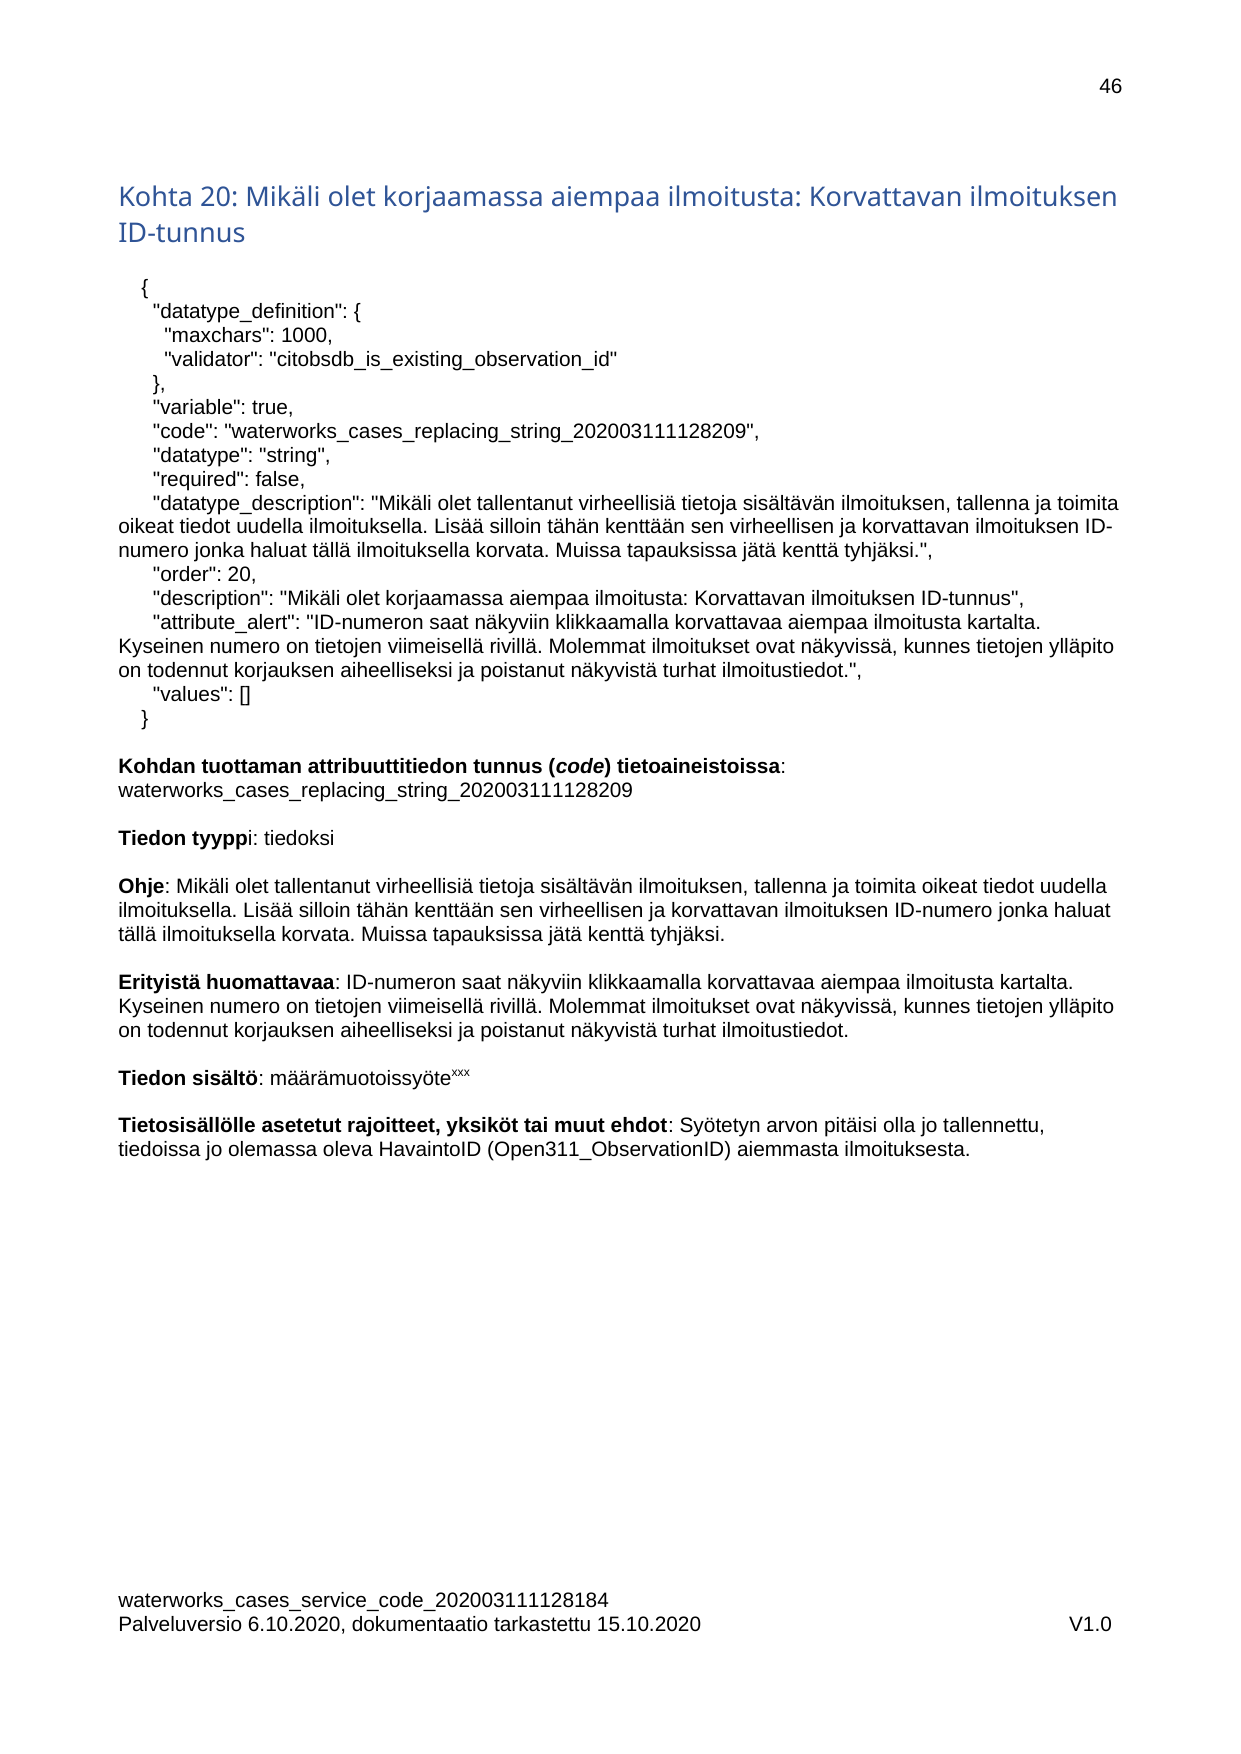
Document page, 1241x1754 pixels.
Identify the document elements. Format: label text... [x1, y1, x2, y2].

text Kohdan tuottaman attribuuttitiedon tunnus (code) tietoaineistoissa: waterworks_cases_replacing_string_202003111128209 [118, 754, 1122, 802]
text Tiedon tyyppi: tiedoksi [118, 826, 1122, 850]
text "maxchars": 1000, [118, 323, 1122, 347]
text "required": false, [118, 466, 1122, 490]
text Tiedon sisältö: määrämuotoissyöte [118, 1065, 1122, 1089]
text "variable": true, [118, 394, 1122, 418]
text "values": [] [118, 682, 1122, 706]
text { [118, 275, 1122, 299]
text "datatype": "string", [118, 442, 1122, 466]
text "datatype_definition": { [118, 299, 1122, 323]
text Ohje: Mikäli olet tallentanut virheellisiä tietoja sisältävän ilmoituksen, tallenna ja toimita oikeat tiedot uudella ilmoituksella. Lisää silloin tähän kenttään sen virheellisen ja korvattavan ilmoituksen ID-numero jonka haluat tällä ilmoituksella korvata. Muissa tapauksissa jätä kenttä tyhjäksi. [118, 874, 1122, 946]
text }, [118, 371, 1122, 394]
text "validator": "citobsdb_is_existing_observation_id" [118, 347, 1122, 371]
text "datatype_description": "Mikäli olet tallentanut virheellisiä tietoja sisältävän ilmoituksen, tallenna ja toimita oikeat tiedot uudella ilmoituksella. Lisää silloin tähän kenttään sen virheellisen ja korvattavan ilmoituksen ID-numero jonka haluat tällä ilmoituksella korvata. Muissa tapauksissa jätä kenttä tyhjäksi.", [118, 490, 1122, 562]
subtitle Kohta 20: Mikäli olet korjaamassa aiempaa ilmoitusta: Korvattavan ilmoituksen ID-tunnus [118, 177, 1122, 251]
text Erityistä huomattavaa: ID-numeron saat näkyviin klikkaamalla korvattavaa aiempaa ilmoitusta kartalta. Kyseinen numero on tietojen viimeisellä rivillä. Molemmat ilmoitukset ovat näkyvissä, kunnes tietojen ylläpito on todennut korjauksen aiheelliseksi ja poistanut näkyvistä turhat ilmoitustiedot. [118, 969, 1122, 1041]
text "code": "waterworks_cases_replacing_string_202003111128209", [118, 418, 1122, 442]
text } [118, 706, 1122, 730]
text "attribute_alert": "ID-numeron saat näkyviin klikkaamalla korvattavaa aiempaa ilmoitusta kartalta. Kyseinen numero on tietojen viimeisellä rivillä. Molemmat ilmoitukset ovat näkyvissä, kunnes tietojen ylläpito on todennut korjauksen aiheelliseksi ja poistanut näkyvistä turhat ilmoitustiedot.", [118, 610, 1122, 682]
text "order": 20, [118, 562, 1122, 586]
text Tietosisällölle asetetut rajoitteet, yksiköt tai muut ehdot: Syötetyn arvon pitäisi olla jo tallennettu, tiedoissa jo olemassa oleva HavaintoID (Open311_ObservationID) aiemmasta ilmoituksesta. [118, 1113, 1122, 1161]
text "description": "Mikäli olet korjaamassa aiempaa ilmoitusta: Korvattavan ilmoituksen ID-tunnus", [118, 586, 1122, 610]
